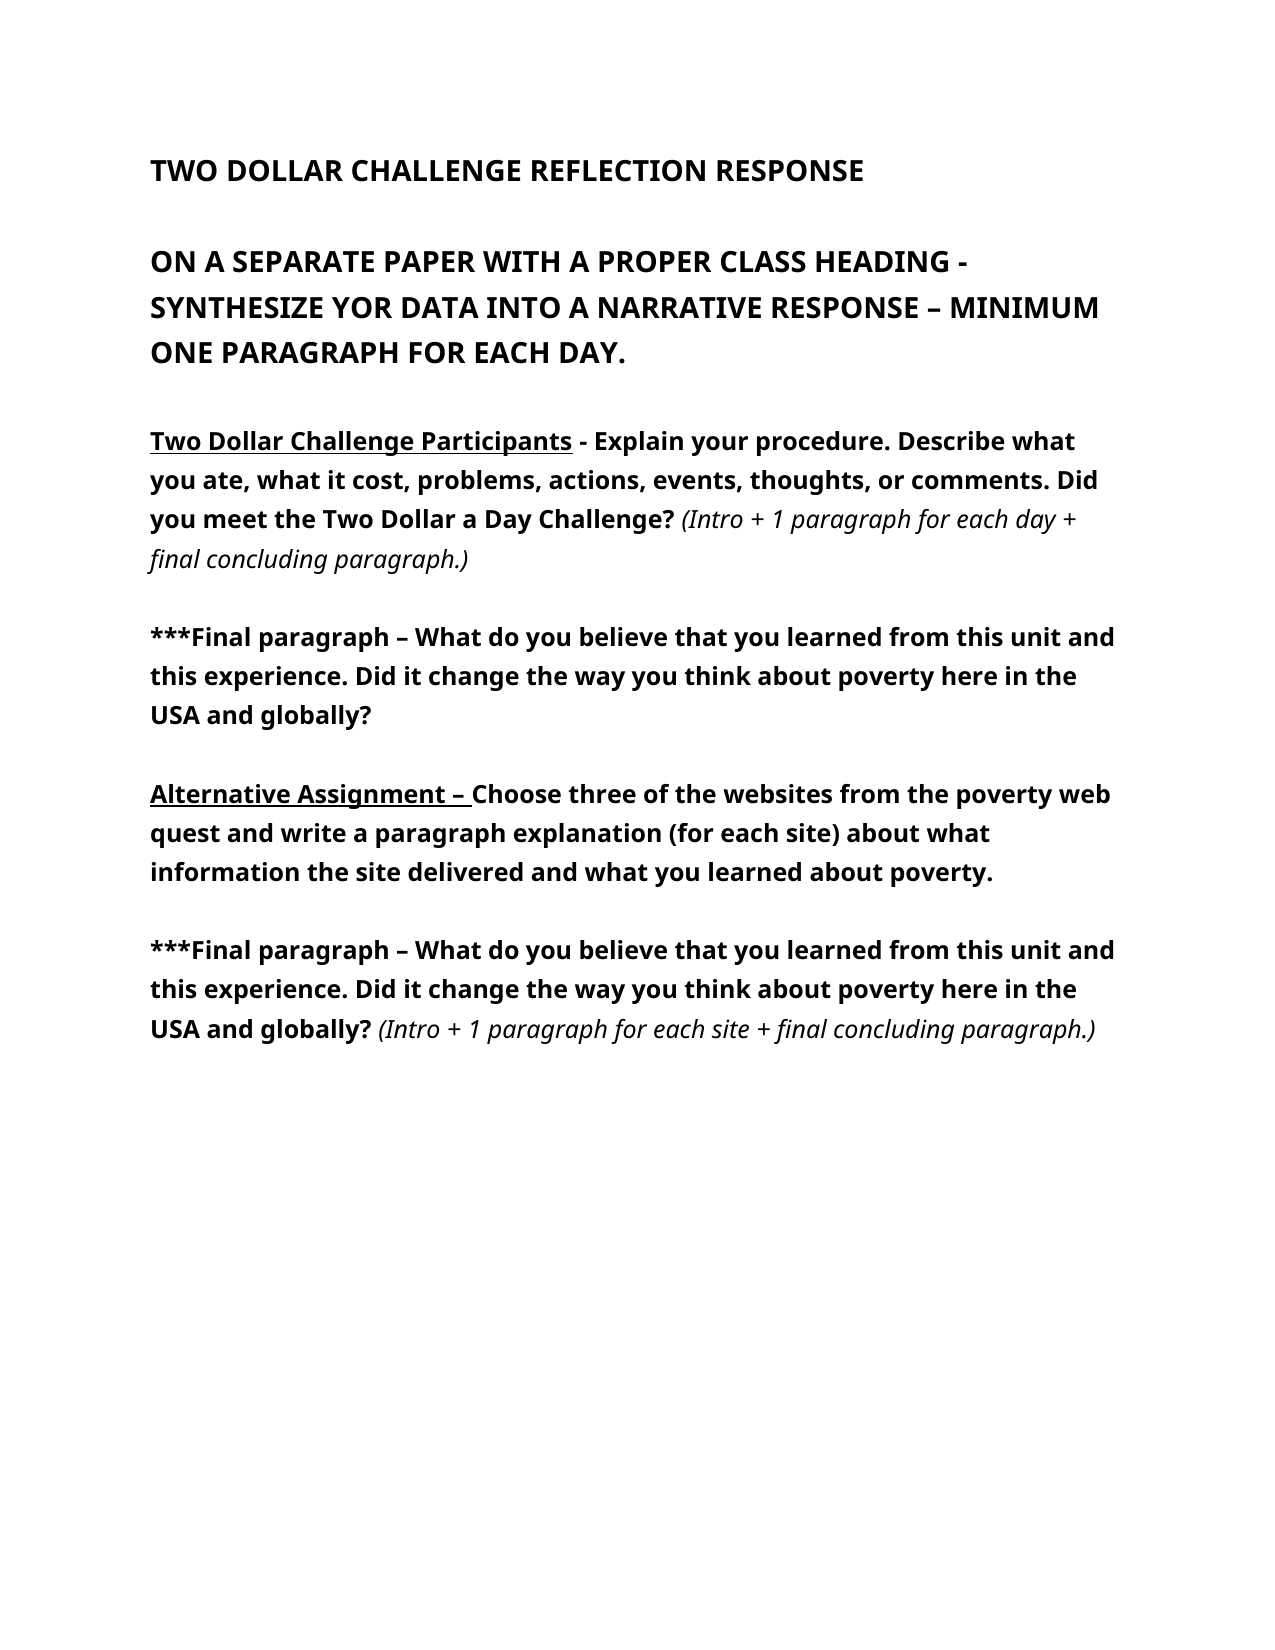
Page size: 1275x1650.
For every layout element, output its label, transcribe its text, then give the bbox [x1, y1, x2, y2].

text ON A SEPARATE PAPER WITH A PROPER CLASS HEADING - SYNTHESIZE YOR DATA INTO A NARRATIVE RESPONSE – MINIMUM ONE PARAGRAPH FOR EACH DAY. [150, 241, 1125, 372]
text ***Final paragraph – What do you believe that you learned from this unit and this experience. Did it change the way you think about poverty here in the USA and globally? [150, 619, 1125, 732]
text Two Dollar Challenge Participants - Explain your procedure. Describe what you ate, what it cost, problems, actions, events, thoughts, or comments. Did you meet the Two Dollar a Day Challenge? (Intro + 1 paragraph for each day + final concluding paragraph.) [150, 424, 1125, 575]
text TWO DOLLAR CHALLENGE REFLECTION RESPONSE [150, 150, 1125, 190]
text ***Final paragraph – What do you believe that you learned from this unit and this experience. Did it change the way you think about poverty here in the USA and globally? (Intro + 1 paragraph for each site + final concluding paragraph.) [150, 933, 1125, 1045]
text Alternative Assignment – Choose three of the websites from the poverty web quest and write a paragraph explanation (for each site) about what information the site delivered and what you learned about poverty. [150, 776, 1125, 889]
